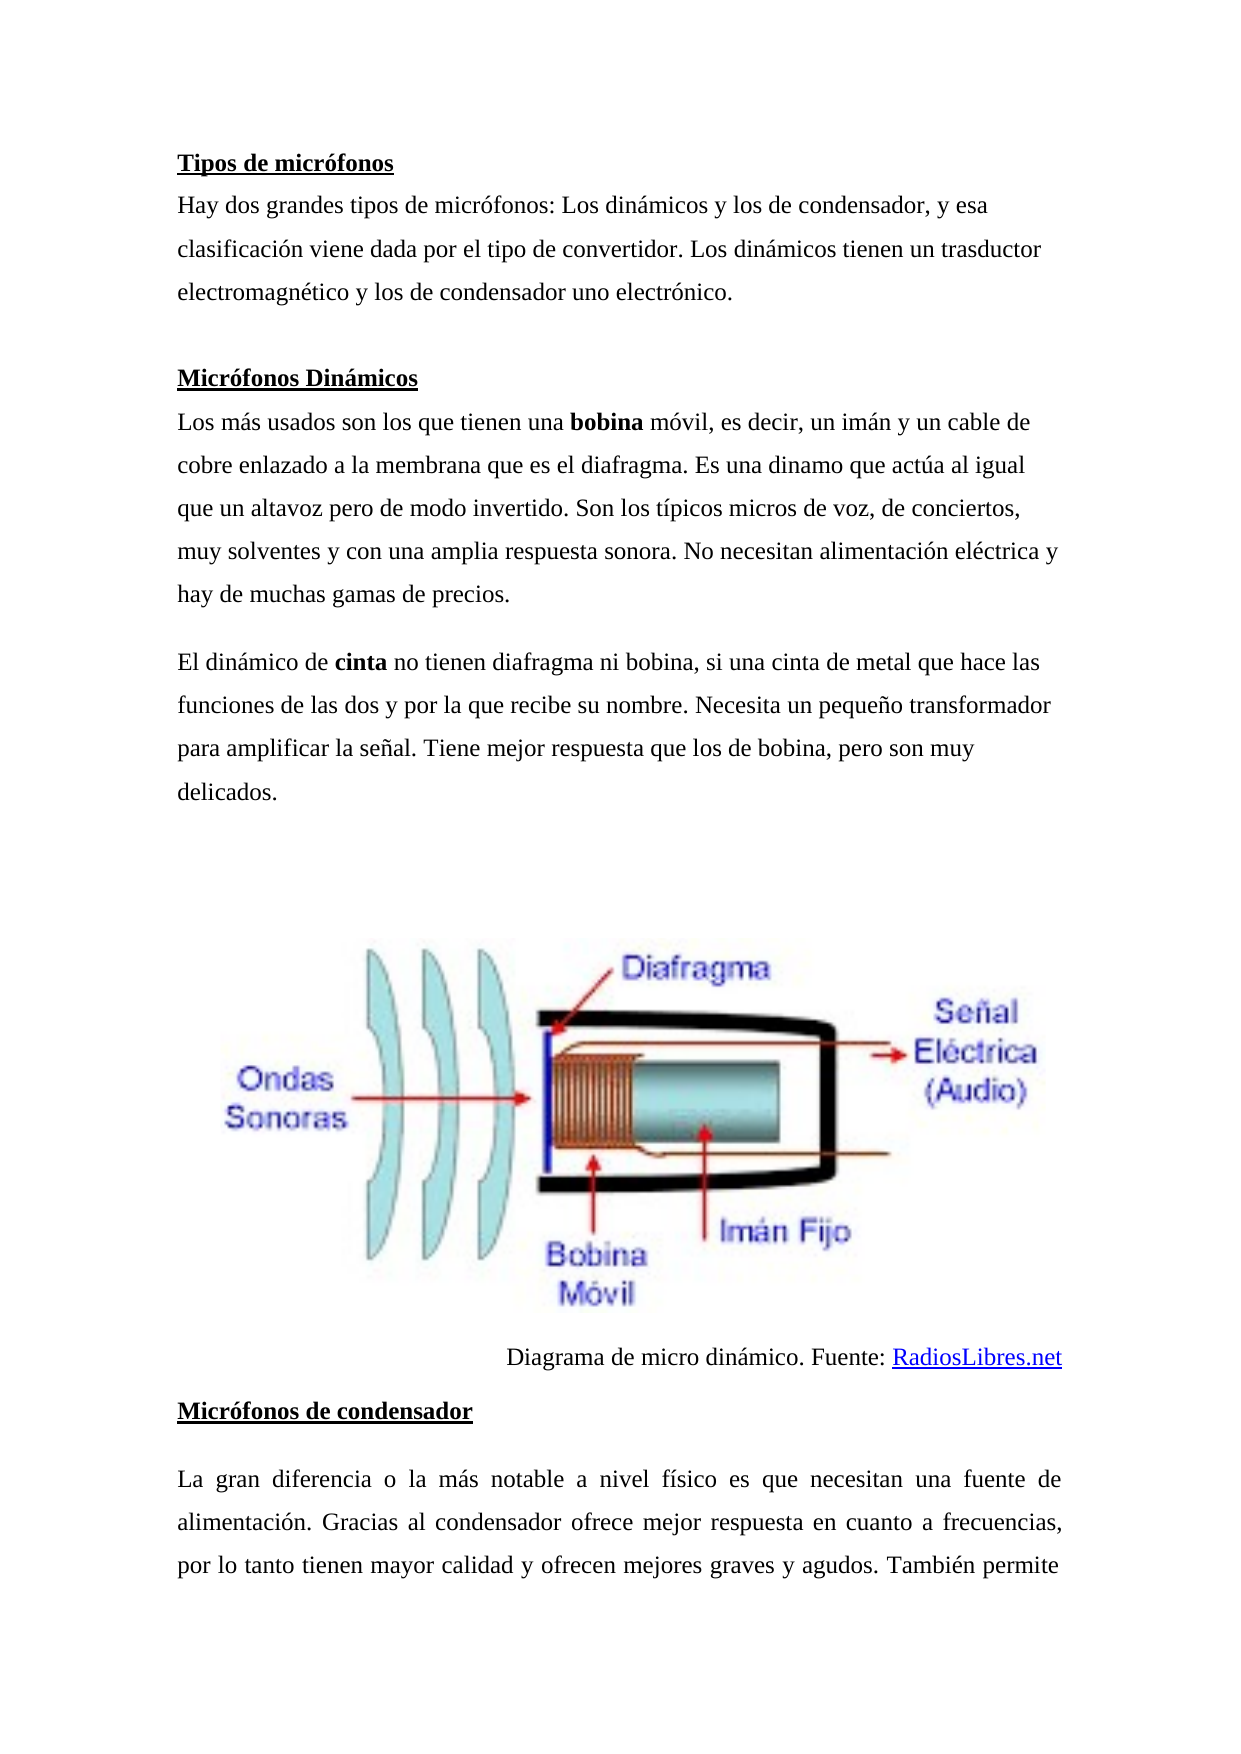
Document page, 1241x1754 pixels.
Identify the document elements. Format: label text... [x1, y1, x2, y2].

picture [220, 938, 1046, 1313]
text La gran diferencia o la más notable a nivel físico es que necesitan una fuente de alimentación. Gracias al condensador ofrece mejor respuesta en cuanto a frecuencias, por lo tanto tienen mayor calidad y ofrecen mejores graves y agudos. También permite [177, 1464, 1063, 1579]
text Hay dos grandes tipos de micrófonos: Los dinámicos y los de condensador, y esa clasificación viene dada por el tipo de convertidor. Los dinámicos tienen un trasductor electromagnético y los de condensador uno electrónico. [177, 191, 1044, 306]
text El dinámico de cinta no tienen diafragma ni bobina, si una cinta de metal que hace las funciones de las dos y por la que recibe su nombre. Necesita un pequeño transformador para amplificar la señal. Tiene mejor respuesta que los de bobina, pero son muy delicados. [177, 647, 1054, 805]
subtitle Micrófonos Dinámicos [177, 363, 1167, 392]
subtitle Tipos de micrófonos [177, 148, 1167, 176]
text Diagrama de micro dinámico. Fuente: RadiosLibres.net [506, 1342, 1167, 1371]
subtitle Micrófonos de condensador [177, 1396, 1167, 1424]
text Los más usados son los que tienen una bobina móvil, es decir, un imán y un cable de cobre enlazado a la membrana que es el diafragma. Es una dinamo que actúa al igual que un altavoz pero de modo invertido. Son los típicos micros de voz, de conciertos, muy solventes y con una amplia respuesta sonora. No necesitan alimentación eléctrica y hay de muchas gamas de precios. [177, 407, 1060, 608]
